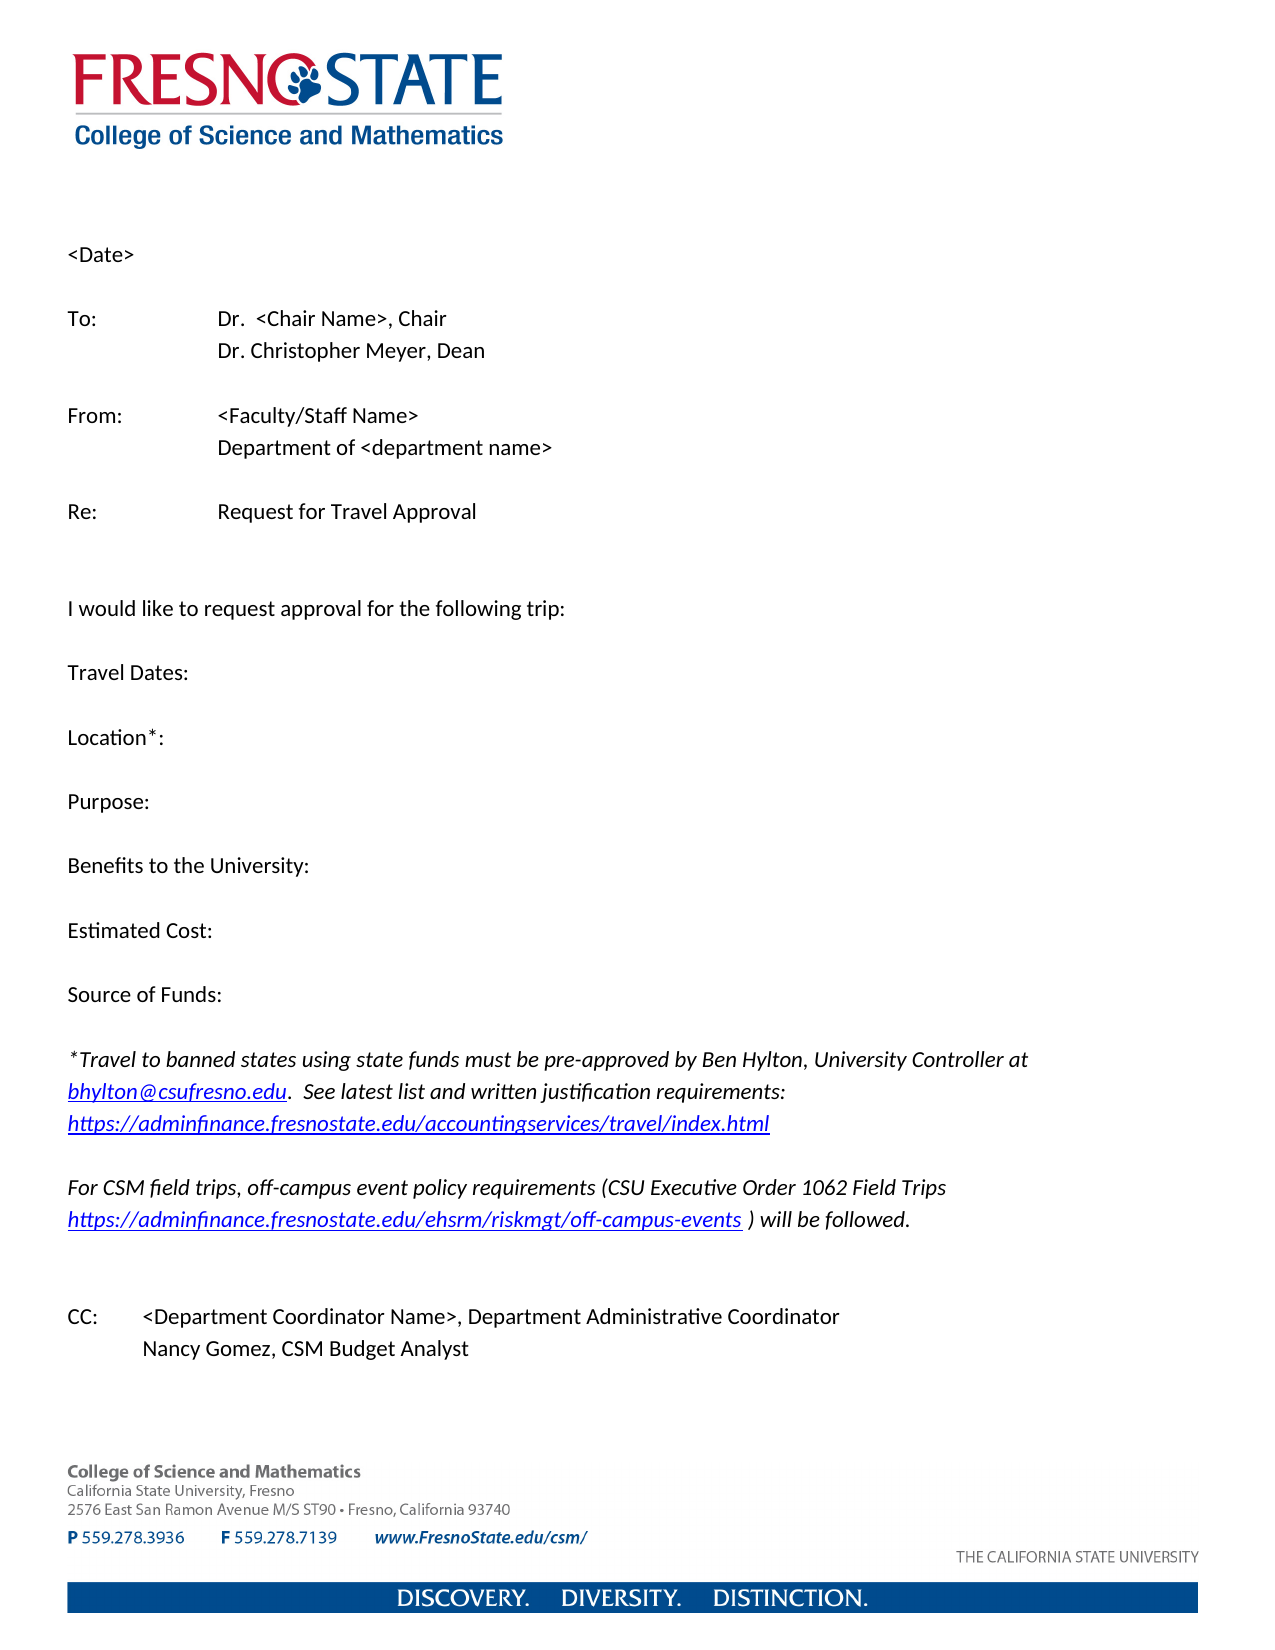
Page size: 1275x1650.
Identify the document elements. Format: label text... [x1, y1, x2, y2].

text From: <Faculty/Staff Name> [67, 401, 1200, 429]
text Nancy Gomez, CSM Budget Analyst [67, 1334, 1200, 1362]
text Benefits to the University: [67, 852, 1200, 879]
text CC: <Department Coordinator Name>, Department Administrative Coordinator [67, 1302, 1200, 1330]
text Department of <department name> [67, 433, 1200, 461]
text Travel Dates: [67, 658, 1200, 686]
picture [67, 30, 527, 212]
text To: Dr. <Chair Name>, Chair [67, 304, 1200, 332]
text Estimated Cost: [67, 916, 1200, 944]
picture [67, 1462, 1199, 1613]
text *Travel to banned states using state funds must be pre-approved by Ben Hylton, University Controller at bhylton@csufresno.edu. See latest list and written justification requirements: https://adminfinance.fresnostate.edu/accountingservices/travel/index.html [67, 1045, 1200, 1137]
text Re: Request for Travel Approval [67, 497, 1200, 526]
text Purpose: [67, 787, 1200, 815]
text <Date> [67, 240, 1200, 268]
text Source of Funds: [67, 980, 1200, 1008]
text I would like to request approval for the following trip: [67, 594, 1200, 622]
text Location*: [67, 723, 1200, 751]
text For CSM field trips, off-campus event policy requirements (CSU Executive Order 1062 Field Trips https://adminfinance.fresnostate.edu/ehsrm/riskmgt/off-campus-events ) will be followed. [67, 1173, 1200, 1234]
text Dr. Christopher Meyer, Dean [142, 337, 1200, 364]
